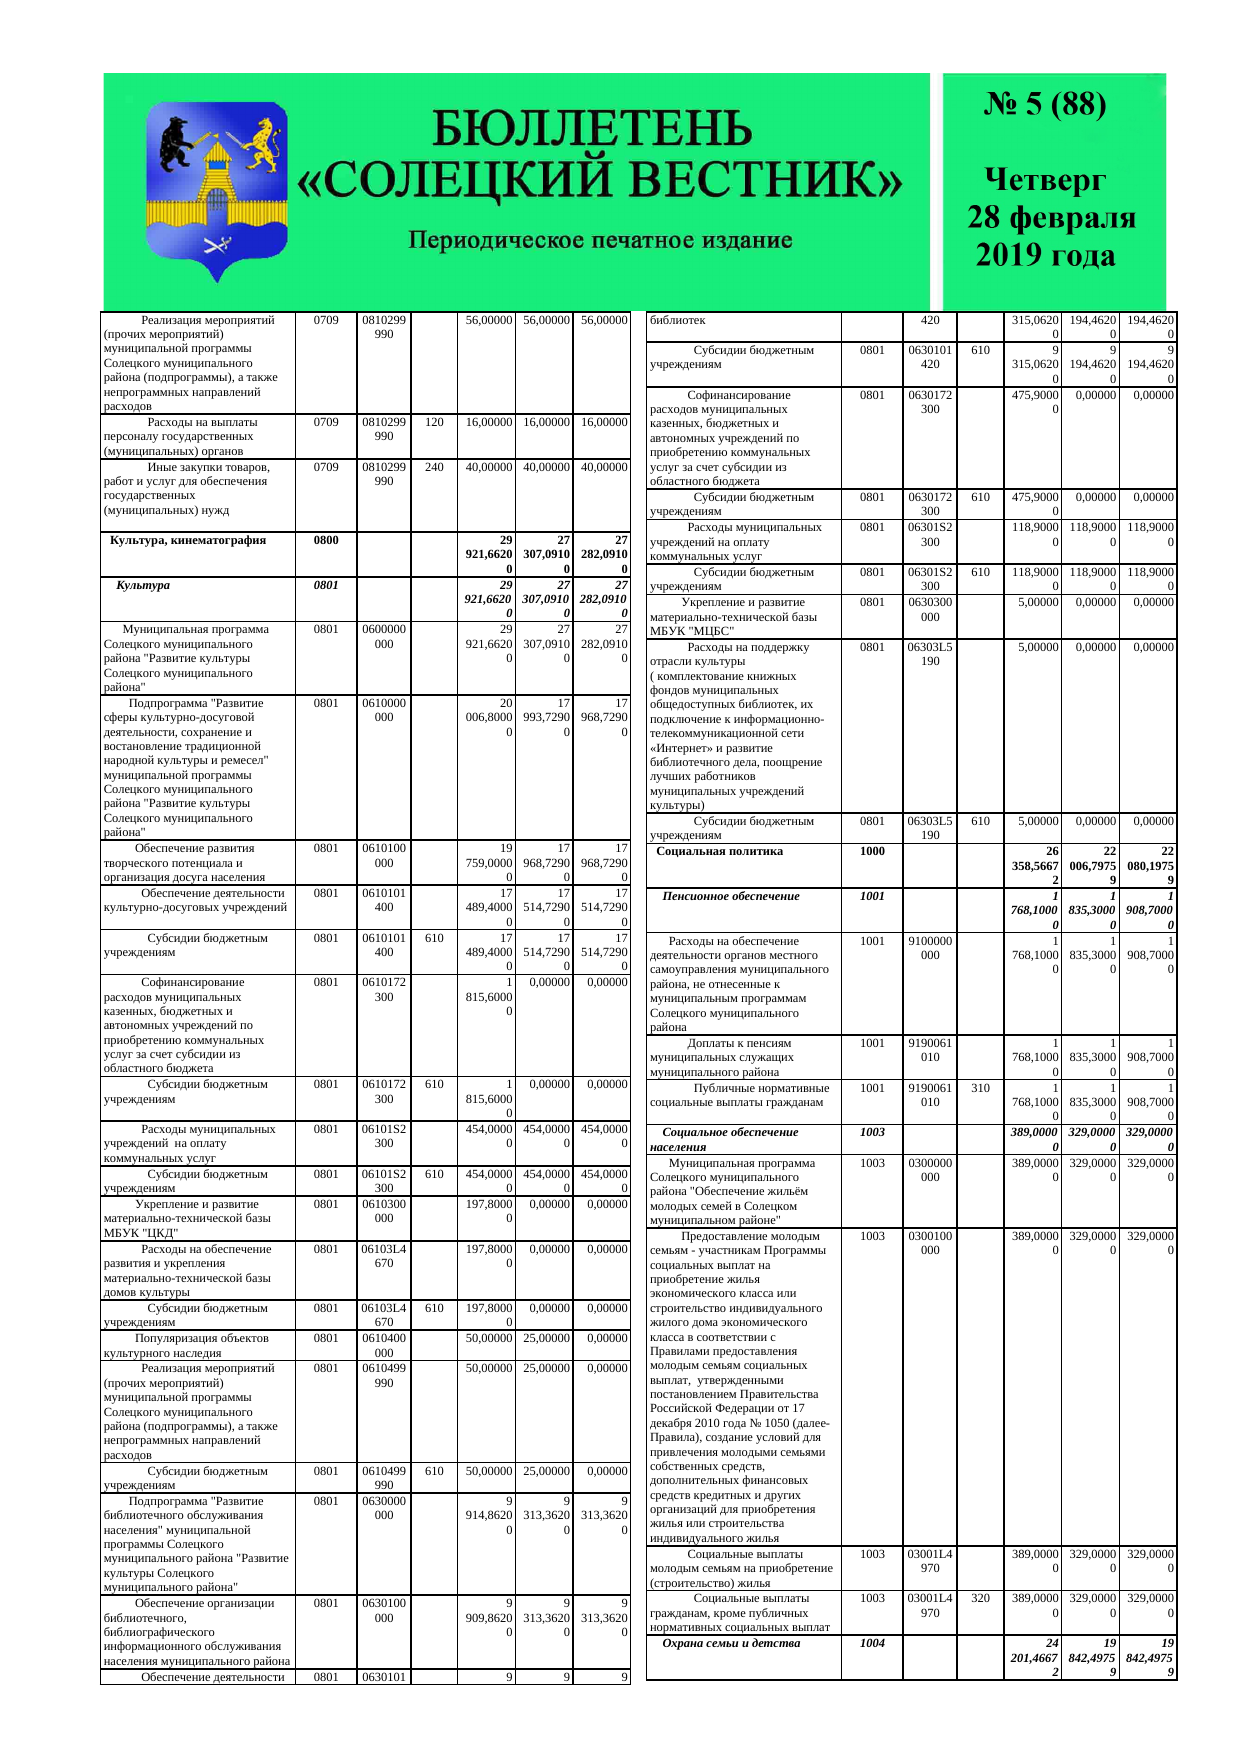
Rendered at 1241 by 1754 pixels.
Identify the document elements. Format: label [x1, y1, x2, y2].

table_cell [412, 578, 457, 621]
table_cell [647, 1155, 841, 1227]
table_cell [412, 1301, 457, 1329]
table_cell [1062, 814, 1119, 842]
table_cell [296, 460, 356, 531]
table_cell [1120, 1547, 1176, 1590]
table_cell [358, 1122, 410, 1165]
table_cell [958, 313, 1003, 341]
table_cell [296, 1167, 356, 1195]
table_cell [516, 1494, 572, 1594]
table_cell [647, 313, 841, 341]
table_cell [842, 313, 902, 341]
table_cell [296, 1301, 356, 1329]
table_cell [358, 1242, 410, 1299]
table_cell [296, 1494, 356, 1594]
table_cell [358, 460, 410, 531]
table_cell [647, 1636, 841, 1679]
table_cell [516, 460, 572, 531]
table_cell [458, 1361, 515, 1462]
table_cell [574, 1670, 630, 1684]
picture [103, 73, 1167, 311]
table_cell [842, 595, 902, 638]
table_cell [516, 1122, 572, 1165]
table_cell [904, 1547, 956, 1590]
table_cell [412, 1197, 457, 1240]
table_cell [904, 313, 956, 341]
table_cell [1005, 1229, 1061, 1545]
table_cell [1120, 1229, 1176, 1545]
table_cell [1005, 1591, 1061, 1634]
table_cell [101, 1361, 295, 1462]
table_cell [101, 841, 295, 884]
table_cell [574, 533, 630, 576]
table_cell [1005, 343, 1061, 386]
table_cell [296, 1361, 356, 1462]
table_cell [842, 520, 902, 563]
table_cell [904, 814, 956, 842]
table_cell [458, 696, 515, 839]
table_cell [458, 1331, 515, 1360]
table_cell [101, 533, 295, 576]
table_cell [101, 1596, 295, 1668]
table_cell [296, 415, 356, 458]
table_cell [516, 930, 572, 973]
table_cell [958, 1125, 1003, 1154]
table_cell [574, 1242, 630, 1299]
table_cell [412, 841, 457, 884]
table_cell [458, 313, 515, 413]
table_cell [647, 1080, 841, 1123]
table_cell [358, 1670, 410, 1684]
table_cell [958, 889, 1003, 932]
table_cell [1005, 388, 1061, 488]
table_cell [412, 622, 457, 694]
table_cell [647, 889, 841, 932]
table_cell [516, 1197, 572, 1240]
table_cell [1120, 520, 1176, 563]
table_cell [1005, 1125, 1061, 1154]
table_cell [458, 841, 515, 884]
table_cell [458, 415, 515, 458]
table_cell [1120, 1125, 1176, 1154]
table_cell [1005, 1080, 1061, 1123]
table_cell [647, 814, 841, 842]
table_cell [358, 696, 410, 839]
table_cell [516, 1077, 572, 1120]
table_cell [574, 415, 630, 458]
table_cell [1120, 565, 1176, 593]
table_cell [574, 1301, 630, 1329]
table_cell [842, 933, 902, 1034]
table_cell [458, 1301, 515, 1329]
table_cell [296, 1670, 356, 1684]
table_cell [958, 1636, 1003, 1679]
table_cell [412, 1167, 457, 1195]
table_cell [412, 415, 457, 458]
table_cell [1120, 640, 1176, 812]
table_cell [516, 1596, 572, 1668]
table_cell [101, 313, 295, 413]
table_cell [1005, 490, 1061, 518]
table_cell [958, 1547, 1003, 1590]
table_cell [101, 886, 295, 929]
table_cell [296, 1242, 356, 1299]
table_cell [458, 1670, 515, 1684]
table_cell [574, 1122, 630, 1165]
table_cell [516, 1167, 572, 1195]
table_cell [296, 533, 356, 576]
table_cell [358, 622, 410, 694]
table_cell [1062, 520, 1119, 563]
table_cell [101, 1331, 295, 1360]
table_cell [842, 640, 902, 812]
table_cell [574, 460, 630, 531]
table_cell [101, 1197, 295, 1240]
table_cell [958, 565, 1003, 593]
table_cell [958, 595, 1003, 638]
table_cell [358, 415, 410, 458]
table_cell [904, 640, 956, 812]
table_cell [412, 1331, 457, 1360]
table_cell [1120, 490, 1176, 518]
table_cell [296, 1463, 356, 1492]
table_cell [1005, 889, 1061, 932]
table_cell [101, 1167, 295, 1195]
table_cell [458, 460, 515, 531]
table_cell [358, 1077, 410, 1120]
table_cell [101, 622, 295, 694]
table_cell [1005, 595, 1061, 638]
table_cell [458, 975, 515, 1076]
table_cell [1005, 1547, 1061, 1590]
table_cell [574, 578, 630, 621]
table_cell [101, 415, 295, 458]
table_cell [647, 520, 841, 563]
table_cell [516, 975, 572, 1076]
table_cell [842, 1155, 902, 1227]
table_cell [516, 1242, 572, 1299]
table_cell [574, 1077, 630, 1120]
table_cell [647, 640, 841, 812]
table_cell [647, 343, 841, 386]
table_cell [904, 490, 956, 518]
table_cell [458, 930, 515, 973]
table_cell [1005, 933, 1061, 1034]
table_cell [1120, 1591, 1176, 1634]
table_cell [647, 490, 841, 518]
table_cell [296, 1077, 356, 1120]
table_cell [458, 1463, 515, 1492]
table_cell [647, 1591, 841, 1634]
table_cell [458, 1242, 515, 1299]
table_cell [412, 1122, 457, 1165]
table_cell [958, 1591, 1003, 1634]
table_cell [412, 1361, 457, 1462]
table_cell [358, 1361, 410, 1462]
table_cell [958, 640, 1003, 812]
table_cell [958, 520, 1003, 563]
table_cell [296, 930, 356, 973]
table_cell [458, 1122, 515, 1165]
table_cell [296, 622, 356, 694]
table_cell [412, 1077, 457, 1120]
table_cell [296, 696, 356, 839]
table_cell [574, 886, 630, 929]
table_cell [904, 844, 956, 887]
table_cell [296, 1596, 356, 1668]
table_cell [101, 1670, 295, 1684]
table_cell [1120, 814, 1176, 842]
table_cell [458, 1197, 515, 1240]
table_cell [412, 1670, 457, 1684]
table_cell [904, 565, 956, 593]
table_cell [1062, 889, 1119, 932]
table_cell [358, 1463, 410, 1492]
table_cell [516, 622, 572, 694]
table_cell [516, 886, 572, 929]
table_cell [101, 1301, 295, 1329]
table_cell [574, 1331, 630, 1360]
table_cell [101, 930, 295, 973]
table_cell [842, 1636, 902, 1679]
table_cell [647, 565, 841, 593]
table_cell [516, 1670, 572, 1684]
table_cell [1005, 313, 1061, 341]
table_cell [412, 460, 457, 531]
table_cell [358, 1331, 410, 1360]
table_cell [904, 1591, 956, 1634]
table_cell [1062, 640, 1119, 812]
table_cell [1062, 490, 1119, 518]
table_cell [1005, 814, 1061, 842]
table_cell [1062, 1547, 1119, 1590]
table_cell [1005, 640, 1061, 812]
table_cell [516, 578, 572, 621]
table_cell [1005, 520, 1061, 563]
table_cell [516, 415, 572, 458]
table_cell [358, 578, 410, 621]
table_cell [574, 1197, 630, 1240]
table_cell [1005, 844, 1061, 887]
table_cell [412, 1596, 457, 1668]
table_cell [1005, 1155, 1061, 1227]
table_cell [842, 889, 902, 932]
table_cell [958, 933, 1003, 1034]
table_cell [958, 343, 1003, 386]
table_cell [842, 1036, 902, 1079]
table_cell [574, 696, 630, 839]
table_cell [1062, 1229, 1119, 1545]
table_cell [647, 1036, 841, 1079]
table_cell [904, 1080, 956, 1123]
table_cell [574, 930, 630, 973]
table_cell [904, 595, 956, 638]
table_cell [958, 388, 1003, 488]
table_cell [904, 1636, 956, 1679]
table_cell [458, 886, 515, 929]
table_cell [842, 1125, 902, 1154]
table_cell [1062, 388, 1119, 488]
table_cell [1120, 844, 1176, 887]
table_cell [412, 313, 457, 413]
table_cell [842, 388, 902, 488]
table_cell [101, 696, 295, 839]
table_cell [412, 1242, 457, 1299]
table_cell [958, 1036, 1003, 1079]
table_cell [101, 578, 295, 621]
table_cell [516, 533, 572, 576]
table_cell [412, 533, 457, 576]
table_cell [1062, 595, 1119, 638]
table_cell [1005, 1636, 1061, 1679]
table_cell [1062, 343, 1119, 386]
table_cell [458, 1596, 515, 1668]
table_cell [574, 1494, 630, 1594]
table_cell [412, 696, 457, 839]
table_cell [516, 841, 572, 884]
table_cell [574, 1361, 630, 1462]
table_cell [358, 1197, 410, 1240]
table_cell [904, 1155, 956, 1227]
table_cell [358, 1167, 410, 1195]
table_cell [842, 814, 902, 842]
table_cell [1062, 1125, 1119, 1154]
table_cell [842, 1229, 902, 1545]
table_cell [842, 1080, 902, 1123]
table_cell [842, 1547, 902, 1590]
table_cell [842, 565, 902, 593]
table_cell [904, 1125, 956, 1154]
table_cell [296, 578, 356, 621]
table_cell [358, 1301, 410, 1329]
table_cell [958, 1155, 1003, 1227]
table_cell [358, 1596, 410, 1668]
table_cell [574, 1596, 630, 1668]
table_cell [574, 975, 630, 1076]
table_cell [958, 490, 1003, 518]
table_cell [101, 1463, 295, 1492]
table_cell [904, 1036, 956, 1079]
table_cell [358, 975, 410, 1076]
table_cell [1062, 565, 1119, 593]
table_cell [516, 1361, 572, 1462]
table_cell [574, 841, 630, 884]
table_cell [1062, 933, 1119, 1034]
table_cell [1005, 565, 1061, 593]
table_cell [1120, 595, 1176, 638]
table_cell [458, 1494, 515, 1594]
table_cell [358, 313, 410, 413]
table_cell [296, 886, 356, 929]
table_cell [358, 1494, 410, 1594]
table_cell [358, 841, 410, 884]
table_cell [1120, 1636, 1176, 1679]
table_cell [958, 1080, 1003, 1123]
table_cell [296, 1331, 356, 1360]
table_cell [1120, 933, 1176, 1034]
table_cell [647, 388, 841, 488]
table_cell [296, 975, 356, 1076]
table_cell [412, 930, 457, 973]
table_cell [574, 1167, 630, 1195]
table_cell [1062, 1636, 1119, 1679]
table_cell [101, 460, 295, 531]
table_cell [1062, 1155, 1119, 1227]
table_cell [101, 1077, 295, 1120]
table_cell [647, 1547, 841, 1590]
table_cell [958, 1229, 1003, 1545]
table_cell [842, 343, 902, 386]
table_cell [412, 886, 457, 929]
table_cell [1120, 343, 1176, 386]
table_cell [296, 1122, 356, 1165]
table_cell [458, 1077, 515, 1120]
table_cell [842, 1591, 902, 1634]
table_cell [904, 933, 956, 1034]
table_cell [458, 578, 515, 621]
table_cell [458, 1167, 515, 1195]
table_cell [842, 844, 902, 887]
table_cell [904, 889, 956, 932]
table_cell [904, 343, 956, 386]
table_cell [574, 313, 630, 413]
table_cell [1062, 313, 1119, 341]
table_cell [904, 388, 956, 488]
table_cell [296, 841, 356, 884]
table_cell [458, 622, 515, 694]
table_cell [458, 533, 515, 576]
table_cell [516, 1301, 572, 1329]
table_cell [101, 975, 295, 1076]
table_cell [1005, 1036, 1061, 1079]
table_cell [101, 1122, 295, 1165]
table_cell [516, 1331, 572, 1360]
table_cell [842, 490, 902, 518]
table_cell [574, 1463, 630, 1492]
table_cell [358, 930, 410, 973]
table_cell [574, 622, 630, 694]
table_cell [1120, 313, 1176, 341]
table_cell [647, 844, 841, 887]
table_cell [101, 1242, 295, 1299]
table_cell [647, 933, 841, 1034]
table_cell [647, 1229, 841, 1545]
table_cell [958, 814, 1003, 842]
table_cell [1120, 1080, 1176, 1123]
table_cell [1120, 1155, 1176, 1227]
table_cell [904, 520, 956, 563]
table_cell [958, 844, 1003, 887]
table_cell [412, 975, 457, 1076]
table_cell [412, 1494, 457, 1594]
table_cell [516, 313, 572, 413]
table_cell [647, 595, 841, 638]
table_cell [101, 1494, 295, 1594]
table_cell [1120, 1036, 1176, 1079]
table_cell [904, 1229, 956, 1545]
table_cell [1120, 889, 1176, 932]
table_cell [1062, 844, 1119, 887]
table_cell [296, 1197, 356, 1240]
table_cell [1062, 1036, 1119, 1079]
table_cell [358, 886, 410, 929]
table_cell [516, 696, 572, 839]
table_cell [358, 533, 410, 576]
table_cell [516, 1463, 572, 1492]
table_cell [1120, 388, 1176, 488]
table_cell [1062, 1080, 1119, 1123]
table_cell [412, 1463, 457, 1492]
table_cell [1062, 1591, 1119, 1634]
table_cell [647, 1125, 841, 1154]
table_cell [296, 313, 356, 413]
